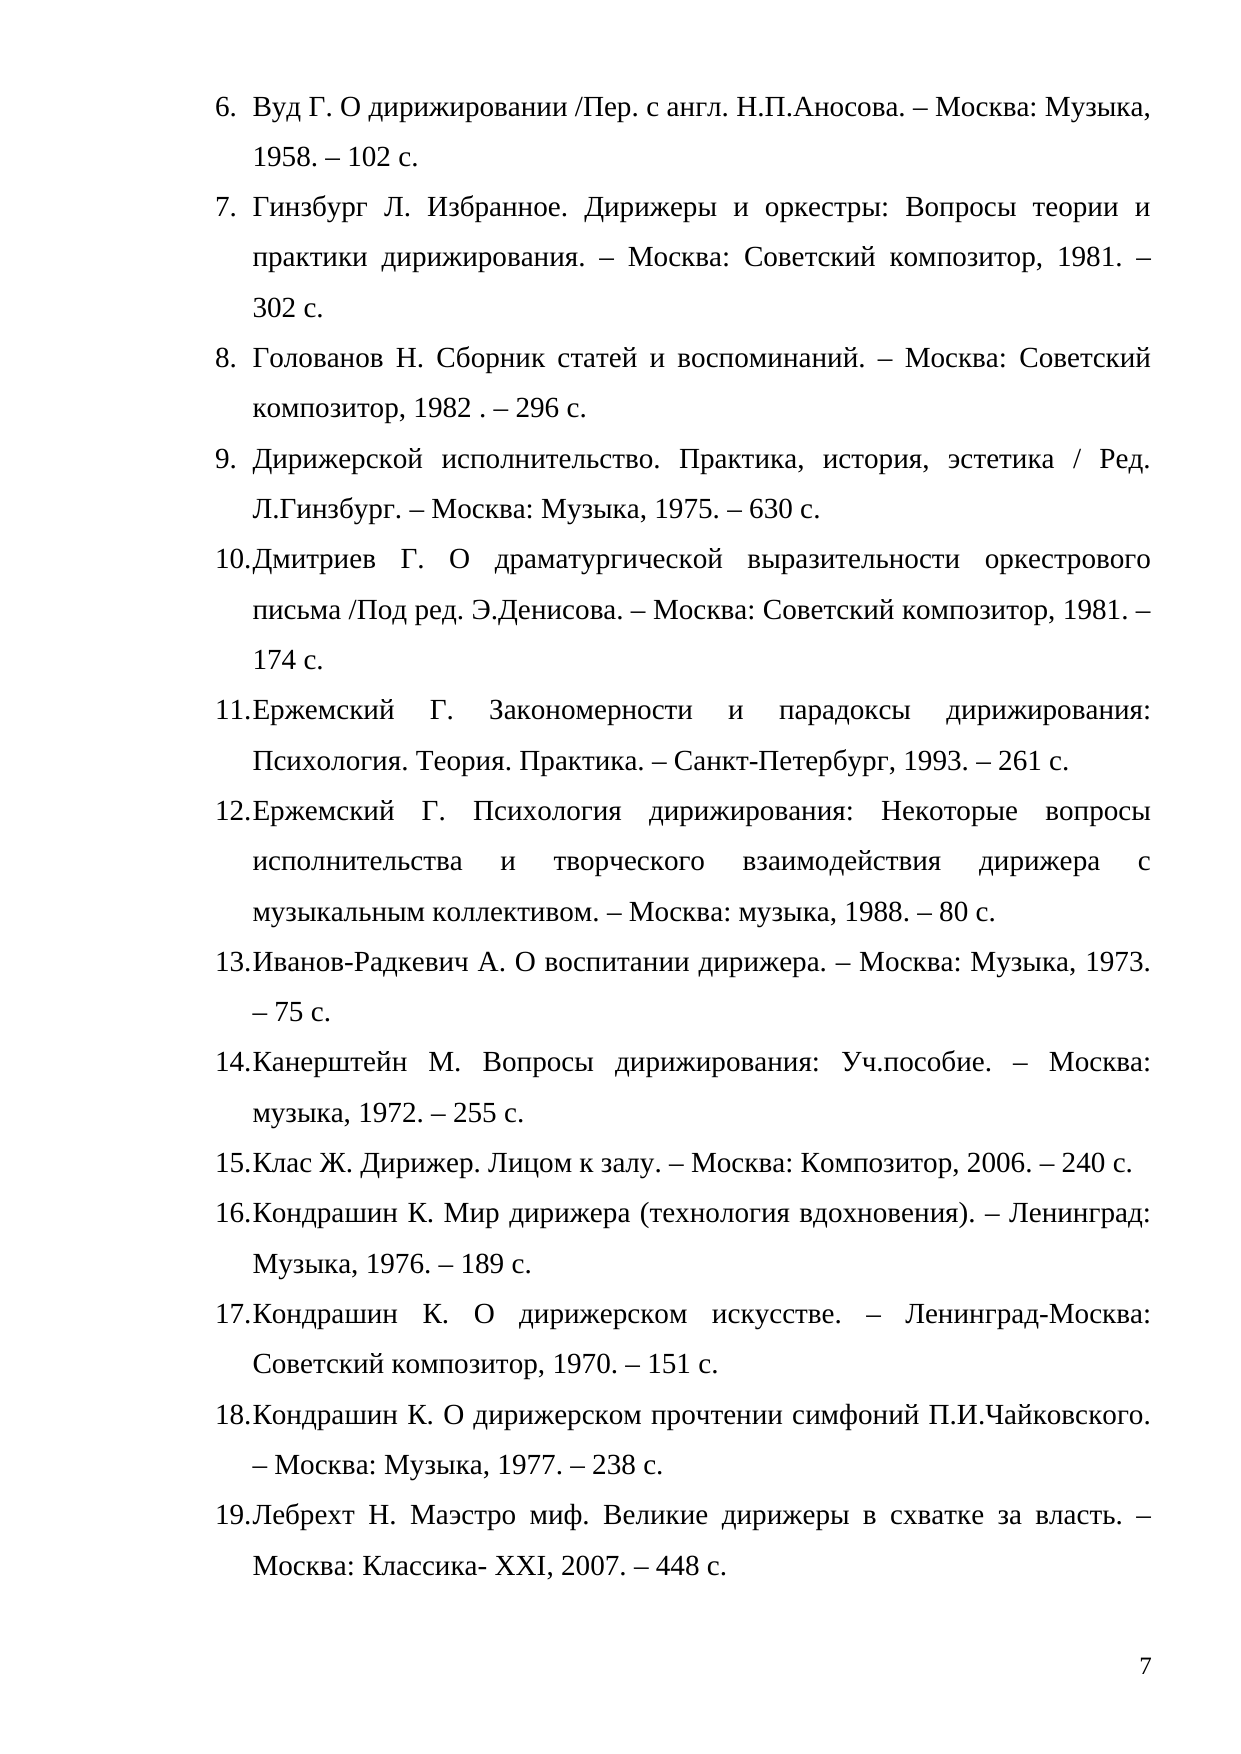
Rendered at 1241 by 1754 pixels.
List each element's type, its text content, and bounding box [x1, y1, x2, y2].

list Дмитриев Г. О драматургической выразительности оркестрового письма /Под ред. Э.Денисова. – Москва: Советский композитор, 1981. – 174 с. [215, 541, 1152, 676]
list Голованов Н. Сборник статей и воспоминаний. – Москва: Советский композитор, 1982 . – 296 с. [215, 340, 1152, 424]
list Канерштейн М. Вопросы дирижирования: Уч.пособие. – Москва: музыка, 1972. – 255 с. [215, 1044, 1152, 1128]
list Клас Ж. Дирижер. Лицом к залу. – Москва: Композитор, 2006. – 240 с. [215, 1145, 1152, 1179]
list Кондрашин К. О дирижерском прочтении симфоний П.И.Чайковского. – Москва: Музыка, 1977. – 238 с. [215, 1397, 1152, 1481]
list Ержемский Г. Закономерности и парадоксы дирижирования: Психология. Теория. Практика. – Санкт-Петербург, 1993. – 261 с. [215, 692, 1152, 776]
list Дирижерской исполнительство. Практика, история, эстетика / Ред. Л.Гинзбург. – Москва: Музыка, 1975. – 630 с. [215, 441, 1152, 525]
list Кондрашин К. Мир дирижера (технология вдохновения). – Ленинград: Музыка, 1976. – 189 с. [215, 1196, 1152, 1279]
list Кондрашин К. О дирижерском искусстве. – Ленинград-Москва: Советский композитор, 1970. – 151 с. [215, 1296, 1152, 1380]
list Лебрехт Н. Маэстро миф. Великие дирижеры в схватке за власть. – Москва: Классика- XXI, 2007. – 448 с. [215, 1497, 1152, 1581]
list Гинзбург Л. Избранное. Дирижеры и оркестры: Вопросы теории и практики дирижирования. – Москва: Советский композитор, 1981. – 302 с. [215, 189, 1152, 323]
list Ержемский Г. Психология дирижирования: Некоторые вопросы исполнительства и творческого взаимодействия дирижера с музыкальным коллективом. – Москва: музыка, 1988. – 80 с. [215, 793, 1152, 927]
list Иванов-Радкевич А. О воспитании дирижера. – Москва: Музыка, 1973. – 75 с. [215, 944, 1152, 1028]
list Вуд Г. О дирижировании /Пер. с англ. Н.П.Аносова. – Москва: Музыка, 1958. – 102 с. [215, 89, 1152, 172]
